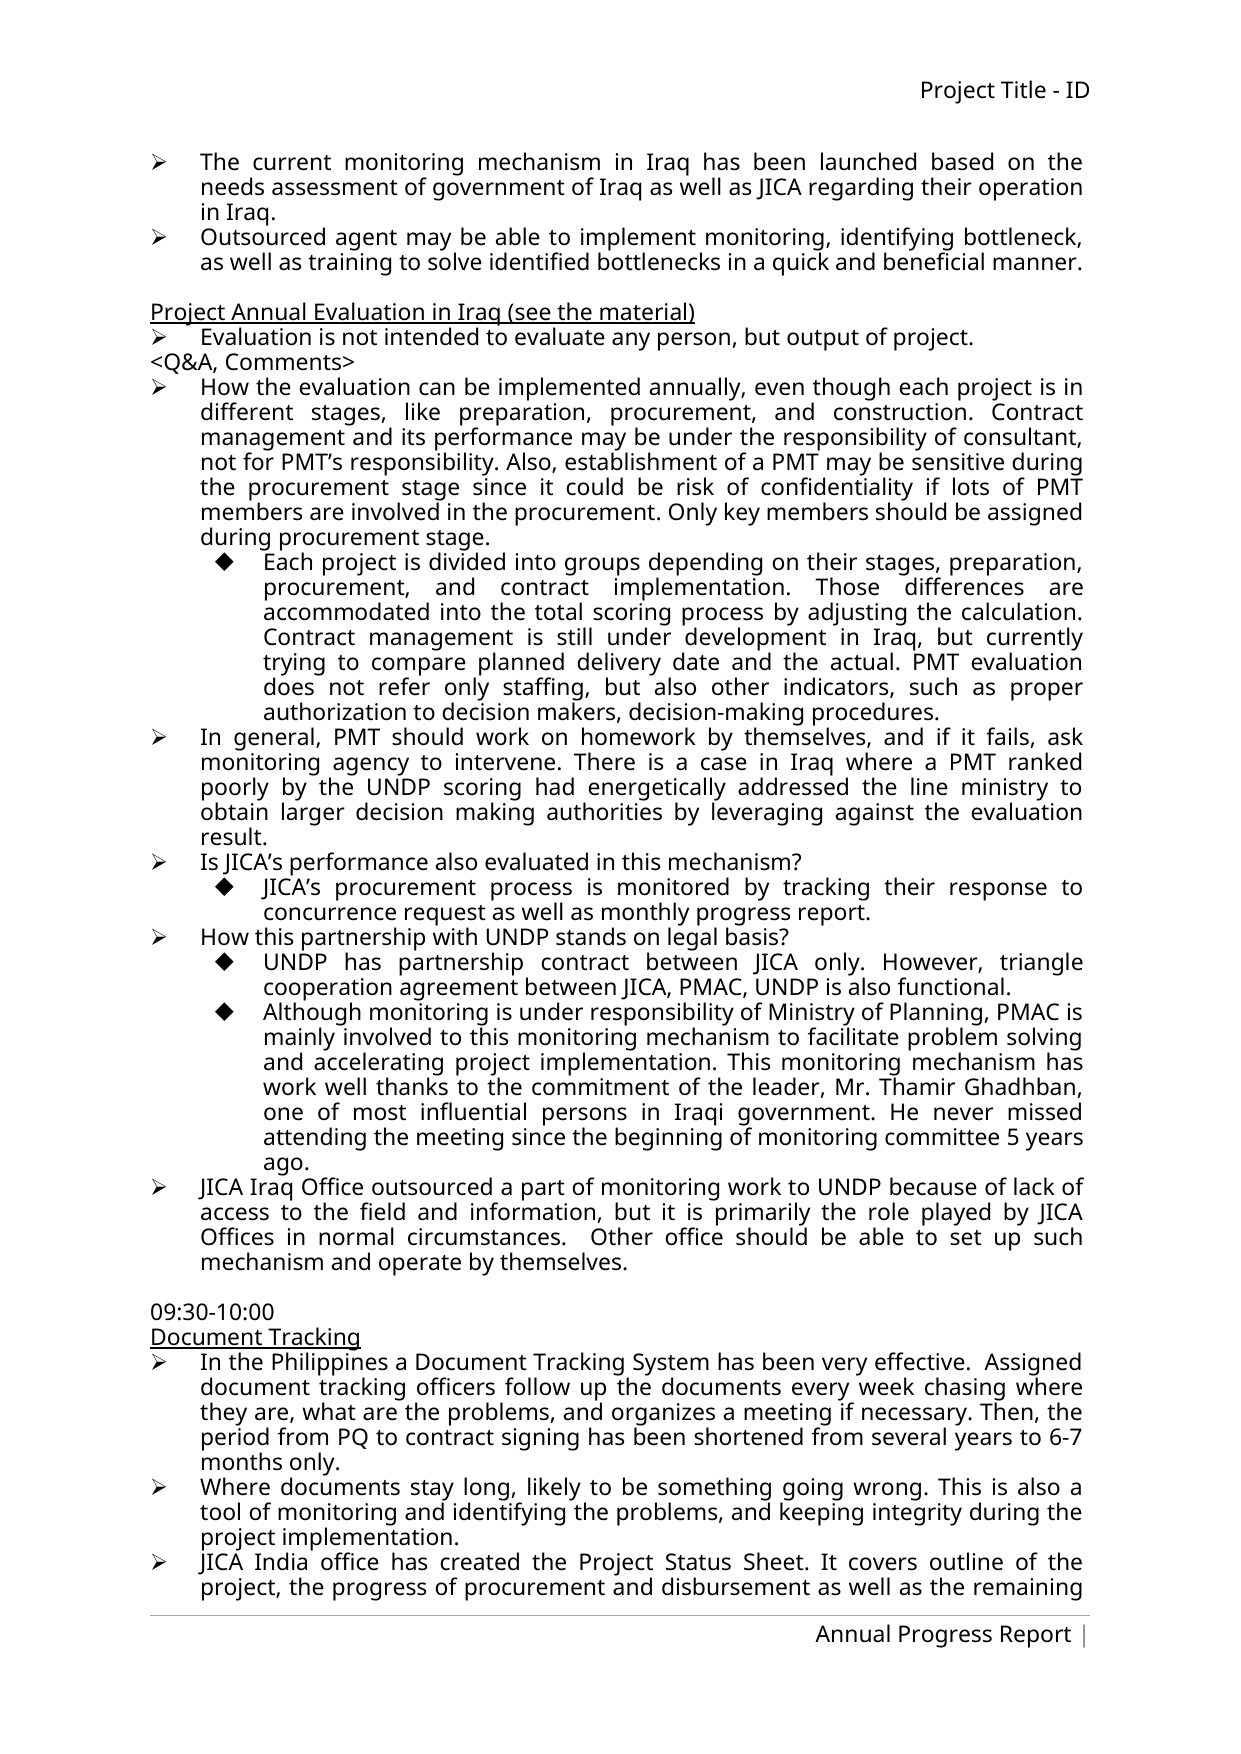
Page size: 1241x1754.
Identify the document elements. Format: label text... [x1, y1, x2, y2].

list UNDP has partnership contract between JICA only. However, triangle cooperation agreement between JICA, PMAC, UNDP is also functional. [213, 950, 1084, 1000]
list Each project is divided into groups depending on their stages, preparation, procurement, and contract implementation. Those differences are accommodated into the total scoring process by adjusting the calculation. Contract management is still under development in Iraq, but currently trying to compare planned delivery date and the actual. PMT evaluation does not refer only staffing, but also other indicators, such as proper authorization to decision makers, decision-making procedures. [213, 550, 1084, 725]
list Is JICA’s performance also evaluated in this mechanism? [150, 850, 1084, 875]
list Where documents stay long, likely to be something going wrong. This is also a tool of monitoring and identifying the problems, and keeping integrity during the project implementation. [150, 1475, 1084, 1550]
text <Q&A, Comments> [150, 350, 1084, 375]
list The current monitoring mechanism in Iraq has been launched based on the needs assessment of government of Iraq as well as JICA regarding their operation in Iraq. [150, 150, 1084, 225]
list JICA Iraq Office outsourced a part of monitoring work to UNDP because of lack of access to the field and information, but it is primarily the role played by JICA Offices in normal circumstances. Other office should be able to set up such mechanism and operate by themselves. [150, 1175, 1084, 1275]
list How this partnership with UNDP stands on legal basis? [150, 925, 1084, 950]
list Outsourced agent may be able to implement monitoring, identifying bottleneck, as well as training to solve identified bottlenecks in a quick and beneficial manner. [150, 225, 1084, 275]
text 09:30-10:00 [150, 1300, 1084, 1325]
list In general, PMT should work on homework by themselves, and if it fails, ask monitoring agency to intervene. There is a case in Iraq where a PMT ranked poorly by the UNDP scoring had energetically addressed the line ministry to obtain larger decision making authorities by leveraging against the evaluation result. [150, 725, 1084, 850]
text Document Tracking [150, 1325, 1084, 1350]
list Evaluation is not intended to evaluate any person, but output of project. [150, 325, 1084, 350]
list Although monitoring is under responsibility of Ministry of Planning, PMAC is mainly involved to this monitoring mechanism to facilitate problem solving and accelerating project implementation. This monitoring mechanism has work well thanks to the commitment of the leader, Mr. Thamir Ghadhban, one of most influential persons in Iraqi government. He never missed attending the meeting since the beginning of monitoring committee 5 years ago. [213, 1000, 1084, 1175]
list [150, 1550, 1084, 1600]
list How the evaluation can be implemented annually, even though each project is in different stages, like preparation, procurement, and construction. Contract management and its performance may be under the responsibility of consultant, not for PMT’s responsibility. Also, establishment of a PMT may be sensitive during the procurement stage since it could be risk of confidentiality if lots of PMT members are involved in the procurement. Only key members should be assigned during procurement stage. [150, 375, 1084, 550]
text Project Annual Evaluation in Iraq (see the material) [150, 300, 1084, 325]
list JICA’s procurement process is monitored by tracking their response to concurrence request as well as monthly progress report. [213, 875, 1084, 925]
list In the Philippines a Document Tracking System has been very effective. Assigned document tracking officers follow up the documents every week chasing where they are, what are the problems, and organizes a meeting if necessary. Then, the period from PQ to contract signing has been shortened from several years to 6-7 months only. [150, 1350, 1084, 1475]
